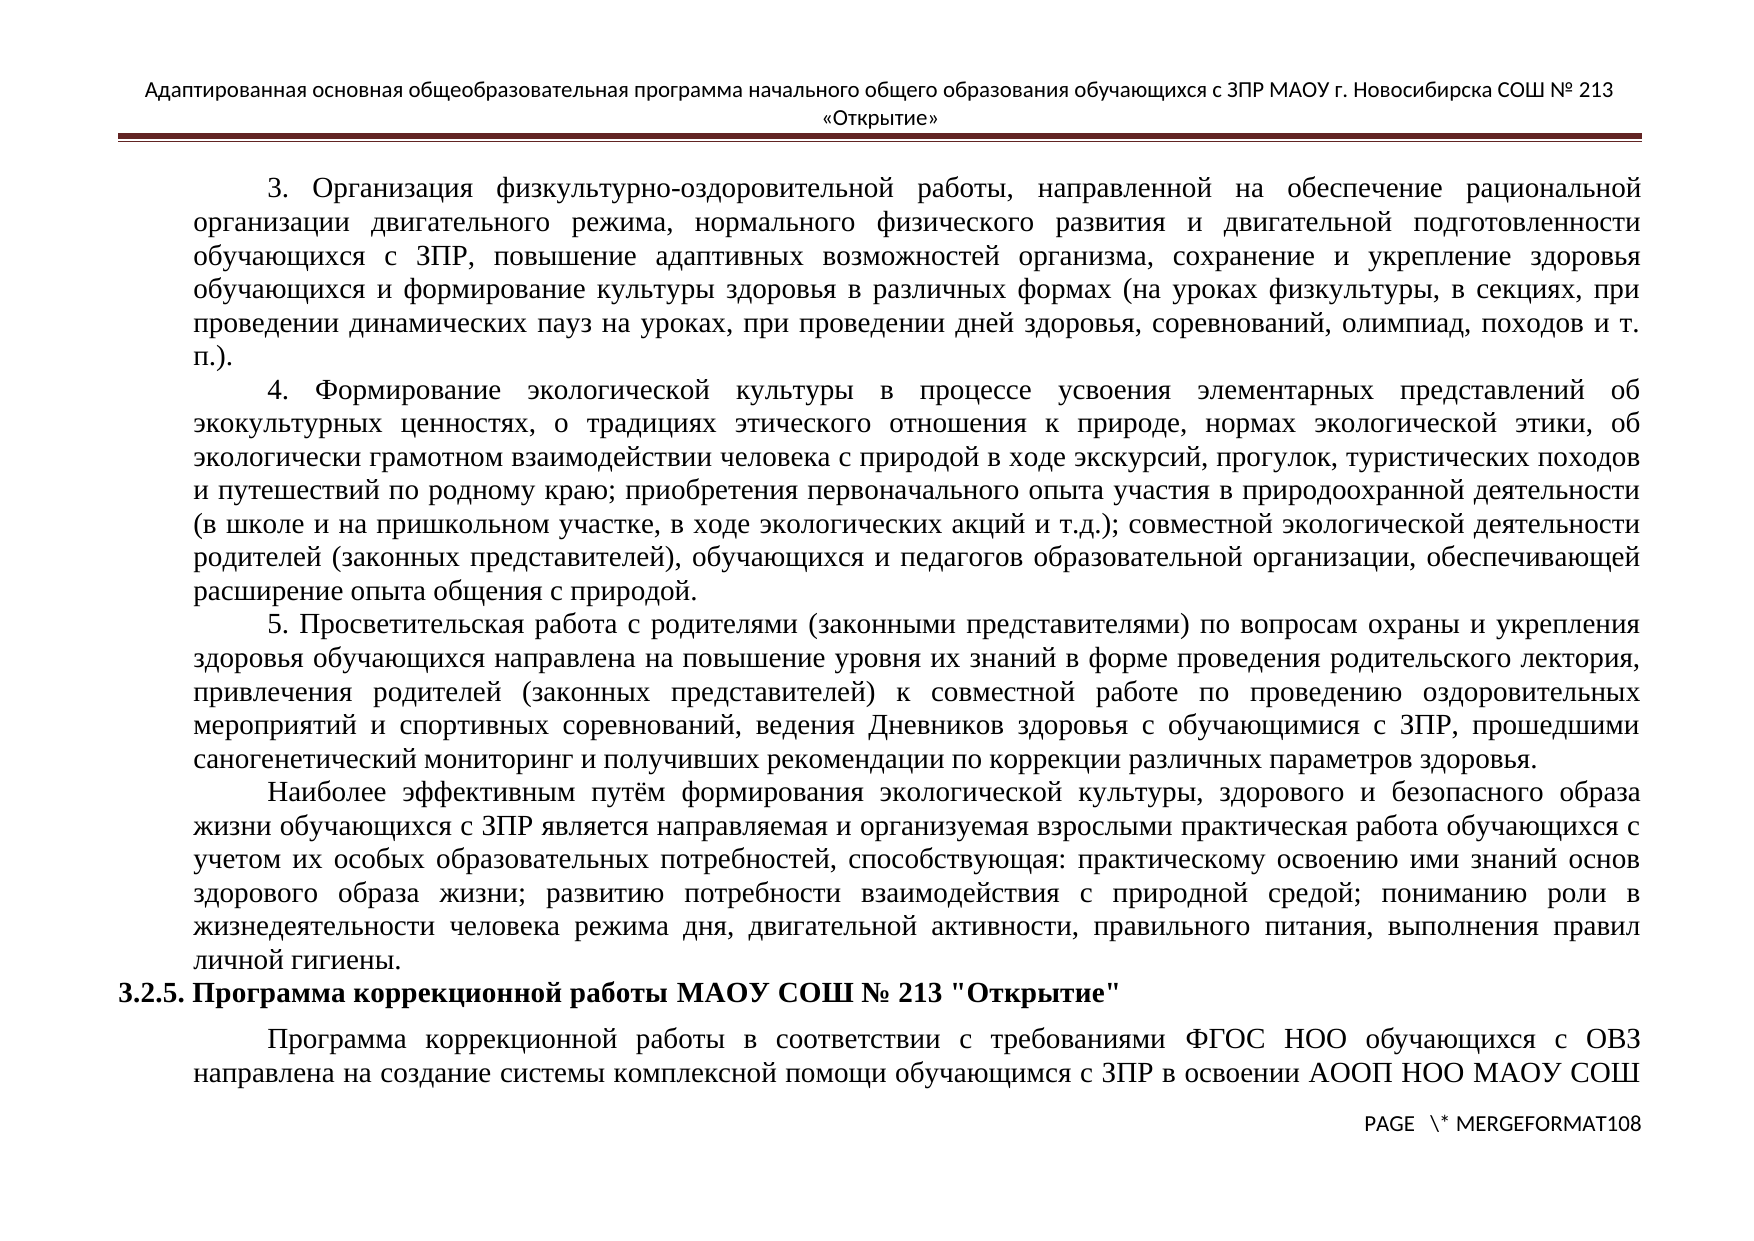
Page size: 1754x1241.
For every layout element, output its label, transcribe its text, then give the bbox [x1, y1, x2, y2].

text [193, 1022, 1642, 1089]
text 3. Организация физкультурно-оздоровительной работы, направленной на обеспечение рациональной организации двигательного режима, нормального физического развития и двигательной подготовленности обучающихся с ЗПР, повышение адаптивных возможностей организма, сохранение и укрепление здоровья обучающихся и формирование культуры здоровья в различных формах (на уроках физкультуры, в секциях, при проведении динамических пауз на уроках, при проведении дней здоровья, соревнований, олимпиад, походов и т. п.). [193, 171, 1642, 372]
text 4. Формирование экологической культуры в процессе усвоения элементарных представлений об экокультурных ценностях, о традициях этического отношения к природе, нормах экологической этики, об экологически грамотном взаимодействии человека с природой в ходе экскурсий, прогулок, туристических походов и путешествий по родному краю; приобретения первоначального опыта участия в природоохранной деятельности (в школе и на пришкольном участке, в ходе экологических акций и т.д.); совместной экологической деятельности родителей (законных представителей), обучающихся и педагогов образовательной организации, обеспечивающей расширение опыта общения с природой. [193, 372, 1642, 607]
text 5. Просветительская работа с родителями (законными представителями) по вопросам охраны и укрепления здоровья обучающихся направлена на повышение уровня их знаний в форме проведения родительского лектория, привлечения родителей (законных представителей) к совместной работе по проведению оздоровительных мероприятий и спортивных соревнований, ведения Дневников здоровья с обучающимися с ЗПР, прошедшими саногенетический мониторинг и получивших рекомендации по коррекции различных параметров здоровья. [193, 607, 1642, 774]
text 3.2.5. Программа коррекционной работы МАОУ СОШ № 213 "Открытие" [118, 976, 1642, 1009]
text Наиболее эффективным путём формирования экологической культуры, здорового и безопасного образа жизни обучающихся с ЗПР является направляемая и организуемая взрослыми практическая работа обучающихся с учетом их особых образовательных потребностей, способствующая: практическому освоению ими знаний основ здорового образа жизни; развитию потребности взаимодействия с природной средой; пониманию роли в жизнедеятельности человека режима дня, двигательной активности, правильного питания, выполнения правил личной гигиены. [193, 774, 1642, 976]
